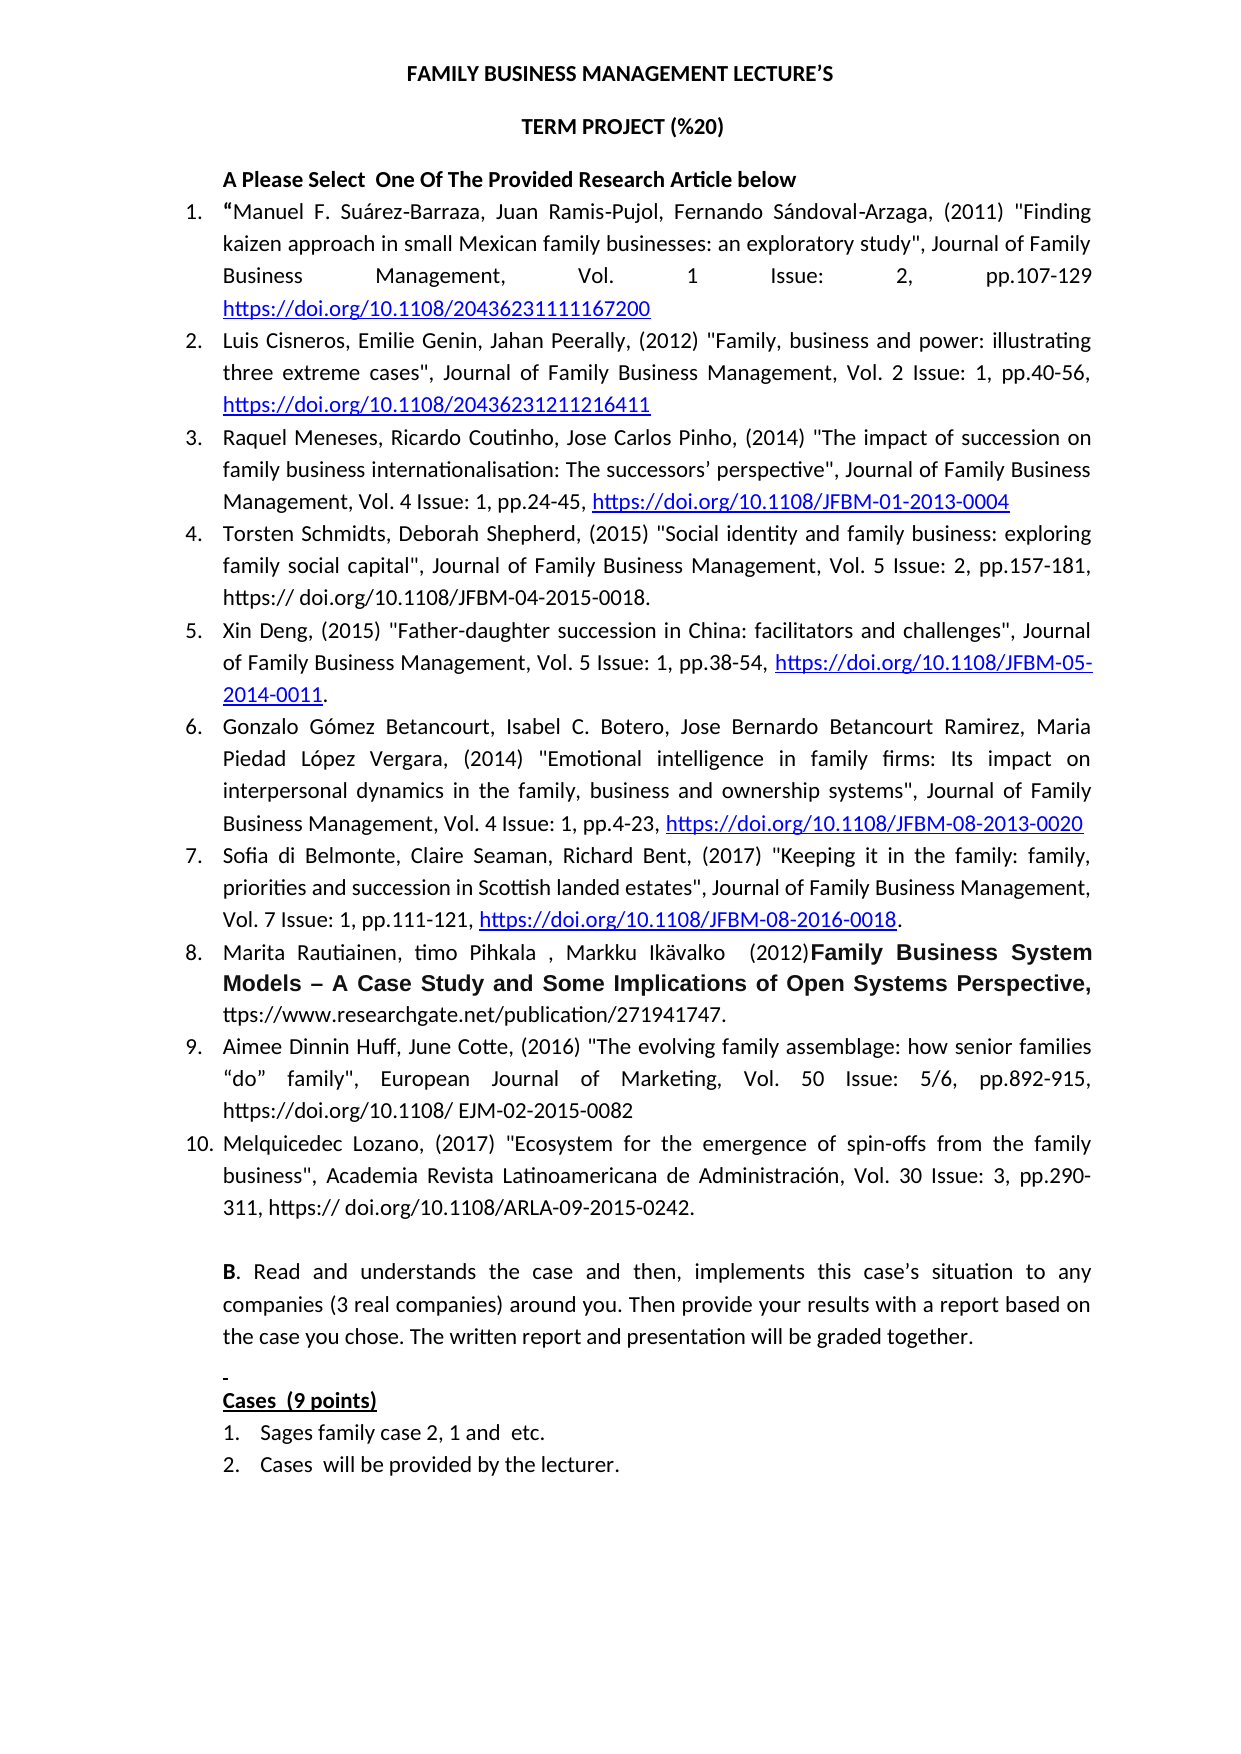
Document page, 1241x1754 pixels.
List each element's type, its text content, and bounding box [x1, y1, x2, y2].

list Gonzalo Gómez Betancourt, Isabel C. Botero, Jose Bernardo Betancourt Ramirez, Maria Piedad López Vergara, (2014) "Emotional intelligence in family firms: Its impact on interpersonal dynamics in the family, business and ownership systems", Journal of Family Business Management, Vol. 4 Issue: 1, pp.4-23, https://doi.org/10.1108/JFBM-08-2013-0020 [185, 712, 1093, 837]
list Aimee Dinnin Huff, June Cotte, (2016) "The evolving family assemblage: how senior families “do” family", European Journal of Marketing, Vol. 50 Issue: 5/6, pp.892-915, https://doi.org/10.1108/ EJM-02-2015-0082 [185, 1032, 1093, 1124]
list Sages family case 2, 1 and etc. [223, 1418, 1093, 1446]
list B. Read and understands the case and then, implements this case’s situation to any companies (3 real companies) around you. Then provide your results with a report based on the case you chose. The written report and presentation will be graded together. [223, 1257, 1093, 1350]
list Marita Rautiainen, timo Pihkala , Markku Ikävalko (2012)Family Business System Models – A Case Study and Some Implications of Open Systems Perspective, ttps://www.researchgate.net/publication/271941747. [185, 938, 1093, 1028]
list “Manuel F. Suárez‐Barraza, Juan Ramis‐Pujol, Fernando Sándoval‐Arzaga, (2011) "Finding kaizen approach in small Mexican family businesses: an exploratory study", Journal of Family Business Management, Vol. 1 Issue: 2, pp.107-129 https://doi.org/10.1108/20436231111167200 [185, 197, 1093, 322]
list Sofia di Belmonte, Claire Seaman, Richard Bent, (2017) "Keeping it in the family: family, priorities and succession in Scottish landed estates", Journal of Family Business Management, Vol. 7 Issue: 1, pp.111-121, https://doi.org/10.1108/JFBM-08-2016-0018. [185, 841, 1093, 933]
list Cases will be provided by the lecturer. [223, 1451, 1093, 1479]
list Xin Deng, (2015) "Father-daughter succession in China: facilitators and challenges", Journal of Family Business Management, Vol. 5 Issue: 1, pp.38-54, https://doi.org/10.1108/JFBM-05-2014-0011. [185, 616, 1093, 708]
text FAMILY BUSINESS MANAGEMENT LECTURE’S [148, 59, 1093, 87]
list Raquel Meneses, Ricardo Coutinho, Jose Carlos Pinho, (2014) "The impact of succession on family business internationalisation: The successors’ perspective", Journal of Family Business Management, Vol. 4 Issue: 1, pp.24-45, https://doi.org/10.1108/JFBM-01-2013-0004 [185, 423, 1093, 515]
list Luis Cisneros, Emilie Genin, Jahan Peerally, (2012) "Family, business and power: illustrating three extreme cases", Journal of Family Business Management, Vol. 2 Issue: 1, pp.40-56, https://doi.org/10.1108/20436231211216411 [185, 326, 1093, 418]
list Torsten Schmidts, Deborah Shepherd, (2015) "Social identity and family business: exploring family social capital", Journal of Family Business Management, Vol. 5 Issue: 2, pp.157-181, https:// doi.org/10.1108/JFBM-04-2015-0018. [185, 519, 1093, 612]
text TERM PROJECT (%20) [148, 112, 1093, 140]
list Cases (9 points) [223, 1386, 1093, 1414]
list A Please Select One Of The Provided Research Article below [223, 165, 1093, 193]
list Melquicedec Lozano, (2017) "Ecosystem for the emergence of spin-offs from the family business", Academia Revista Latinoamericana de Administración, Vol. 30 Issue: 3, pp.290-311, https:// doi.org/10.1108/ARLA-09-2015-0242. [185, 1129, 1093, 1221]
